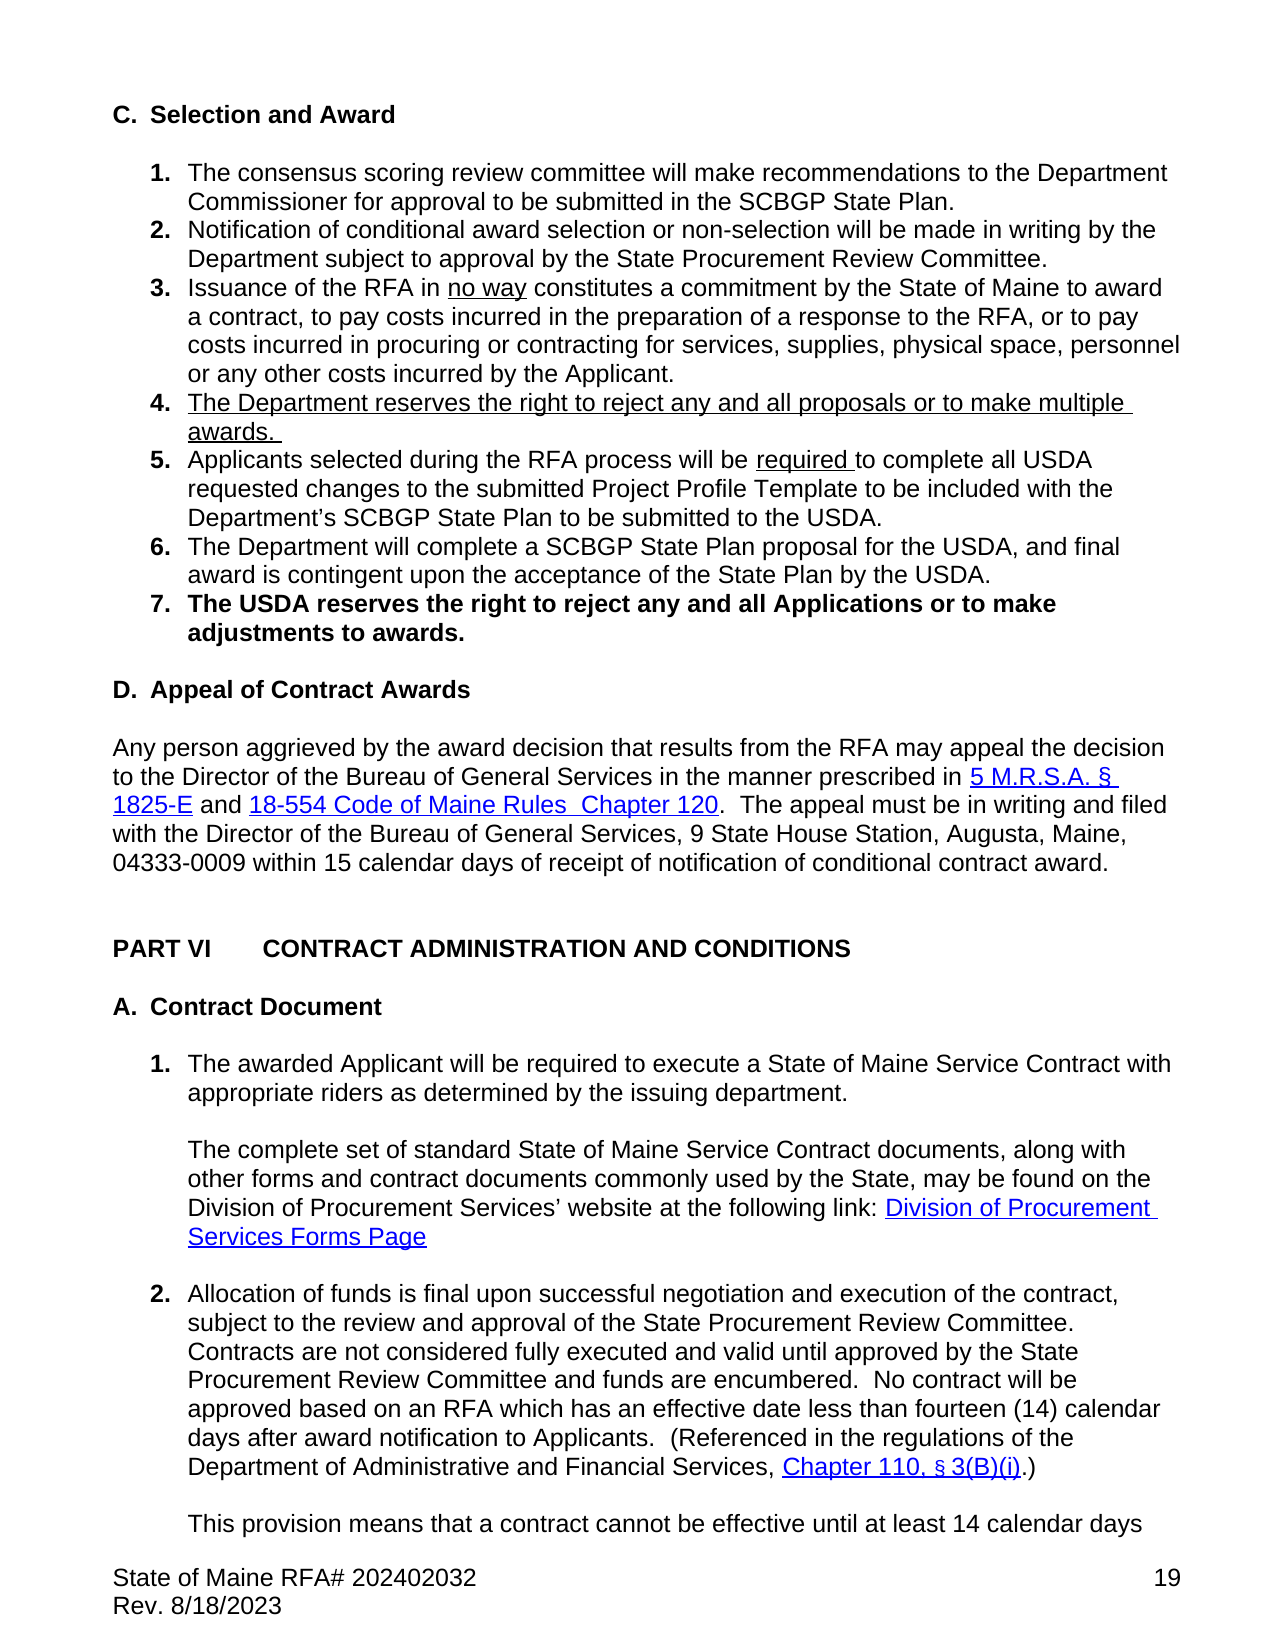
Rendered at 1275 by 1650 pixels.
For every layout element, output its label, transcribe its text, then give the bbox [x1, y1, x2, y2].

list The consensus scoring review committee will make recommendations to the Department Commissioner for approval to be submitted in the SCBGP State Plan. [150, 158, 1181, 215]
list Appeal of Contract Awards [112, 675, 1181, 704]
list The Department reserves the right to reject any and all proposals or to make multiple awards. [150, 388, 1181, 445]
text Any person aggrieved by the award decision that results from the RFA may appeal the decision to the Director of the Bureau of General Services in the manner prescribed in 5 M.R.S.A. § 1825-E and 18-554 Code of Maine Rules Chapter 120. The appeal must be in writing and filed with the Director of the Bureau of General Services, 9 State House Station, Augusta, Maine, 04333-0009 within 15 calendar days of receipt of notification of conditional contract award. [112, 733, 1181, 877]
text PART VI CONTRACT ADMINISTRATION AND CONDITIONS [112, 934, 1181, 963]
list Notification of conditional award selection or non-selection will be made in writing by the Department subject to approval by the State Procurement Review Committee. [150, 215, 1181, 273]
list The Department will complete a SCBGP State Plan proposal for the USDA, and final award is contingent upon the acceptance of the State Plan by the USDA. [150, 532, 1181, 589]
list The USDA reserves the right to reject any and all Applications or to make adjustments to awards. [150, 589, 1181, 647]
list Selection and Award [112, 100, 1181, 129]
list Contract Document [112, 992, 1181, 1020]
list Issuance of the RFA in no way constitutes a commitment by the State of Maine to award a contract, to pay costs incurred in the preparation of a response to the RFA, or to pay costs incurred in procuring or contracting for services, supplies, physical space, personnel or any other costs incurred by the Applicant. [150, 273, 1181, 388]
list Allocation of funds is final upon successful negotiation and execution of the contract, subject to the review and approval of the State Procurement Review Committee. Contracts are not considered fully executed and valid until approved by the State Procurement Review Committee and funds are encumbered. No contract will be approved based on an RFA which has an effective date less than fourteen (14) calendar days after award notification to Applicants. (Referenced in the regulations of the Department of Administrative and Financial Services, Chapter 110, § 3(B)(i).) [150, 1279, 1181, 1480]
text The complete set of standard State of Maine Service Contract documents, along with other forms and contract documents commonly used by the State, may be found on the Division of Procurement Services’ website at the following link: Division of Procurement Services Forms Page [187, 1135, 1181, 1250]
list The awarded Applicant will be required to execute a State of Maine Service Contract with appropriate riders as determined by the issuing department. [150, 1049, 1181, 1107]
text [187, 1509, 1181, 1538]
list Applicants selected during the RFA process will be required to complete all USDA requested changes to the submitted Project Profile Template to be included with the Department’s SCBGP State Plan to be submitted to the USDA. [150, 445, 1181, 532]
